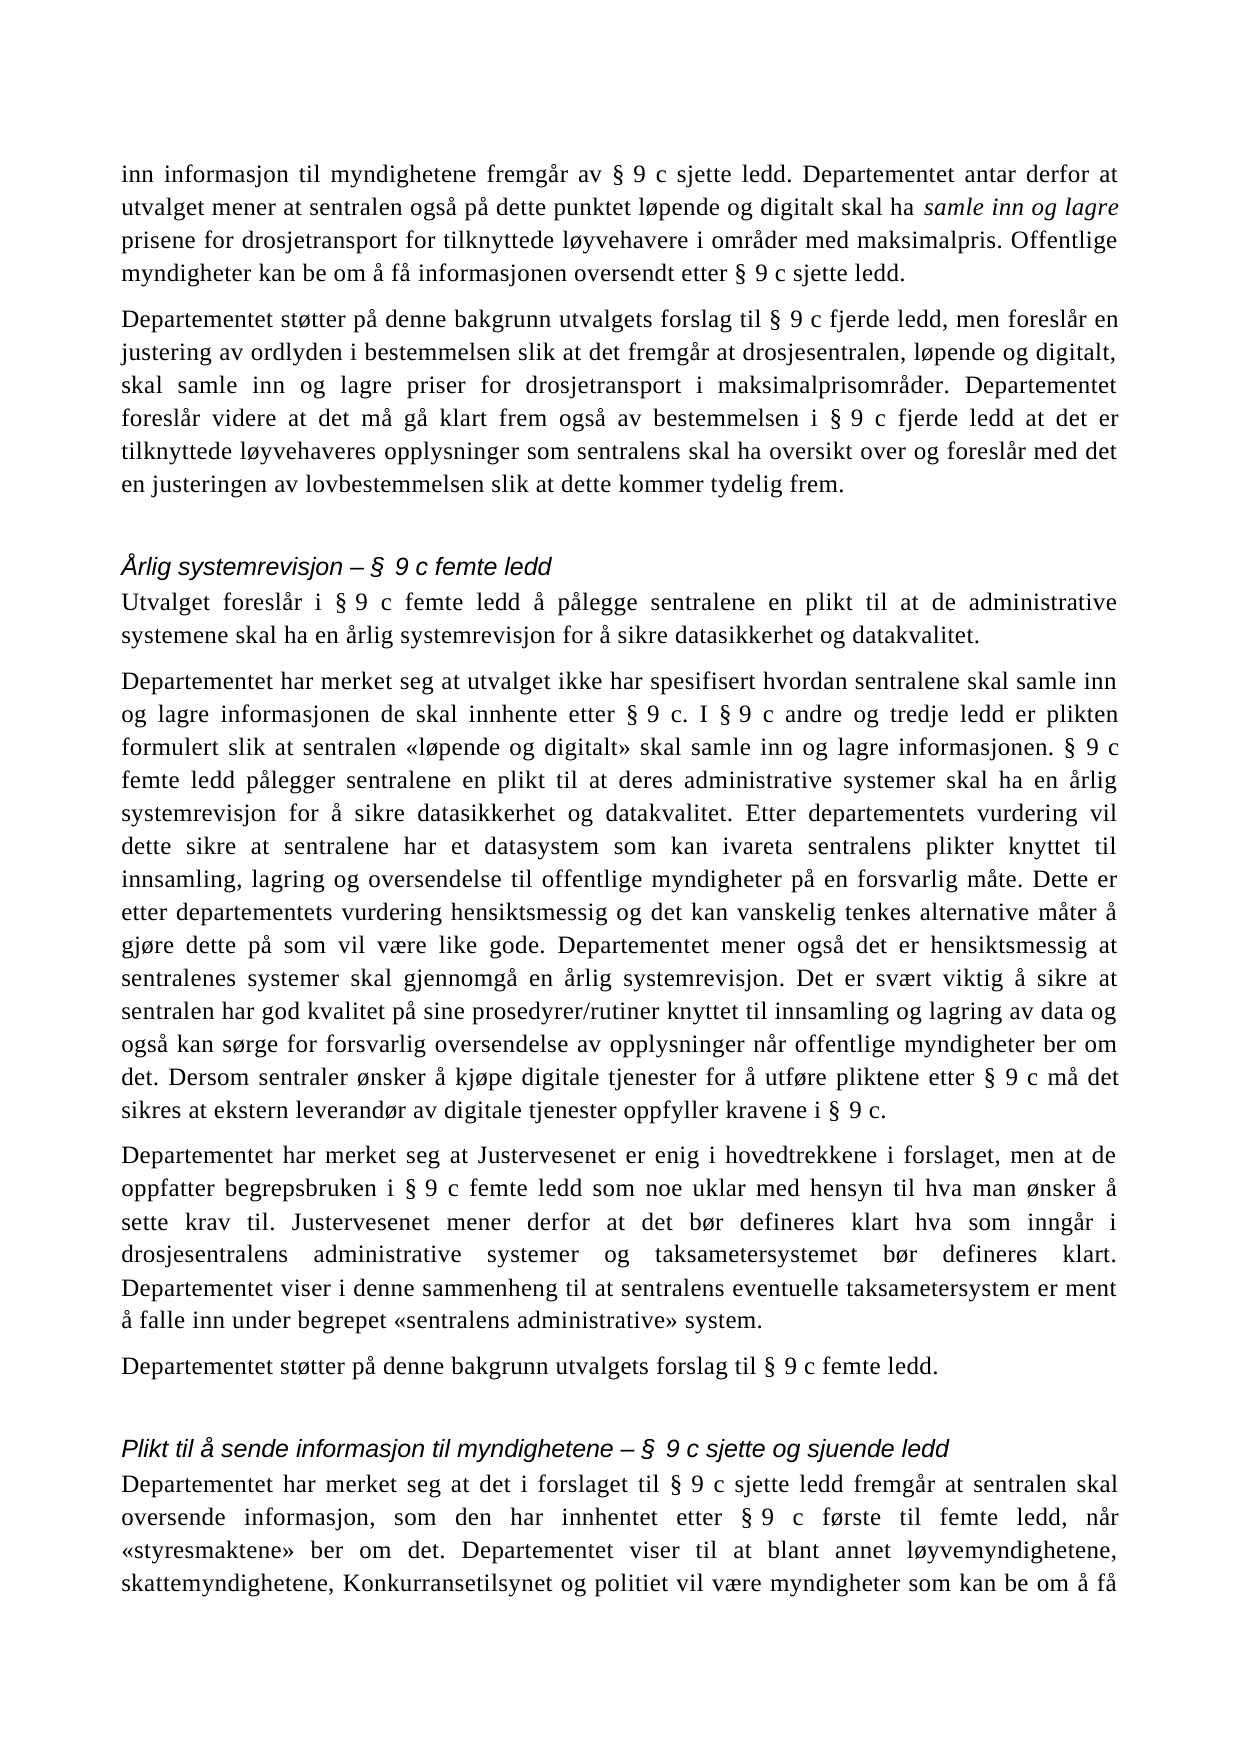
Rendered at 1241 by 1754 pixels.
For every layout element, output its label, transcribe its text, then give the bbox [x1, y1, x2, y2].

text Departementet har merket seg at Justervesenet er enig i hovedtrekkene i forslaget, men at de oppfatter begrepsbruken i § 9 c femte ledd som noe uklar med hensyn til hva man ønsker å sette krav til. Justervesenet mener derfor at det bør defineres klart hva som inngår i drosjesentralens administrative systemer og taksametersystemet bør defineres klart. Departementet viser i denne sammenheng til at sentralens eventuelle taksametersystem er ment å falle inn under begrepet «sentralens administrative» system. [121, 1141, 1119, 1334]
text Utvalget foreslår i § 9 c femte ledd å pålegge sentralene en plikt til at de administrative systemene skal ha en årlig systemrevisjon for å sikre datasikkerhet og datakvalitet. [121, 587, 1119, 649]
text Departementet støtter på denne bakgrunn utvalgets forslag til § 9 c fjerde ledd, men foreslår en justering av ordlyden i bestemmelsen slik at det fremgår at drosjesentralen, løpende og digitalt, skal samle inn og lagre priser for drosjetransport i maksimalprisområder. Departementet foreslår videre at det må gå klart frem også av bestemmelsen i § 9 c fjerde ledd at det er tilknyttede løyvehaveres opplysninger som sentralens skal ha oversikt over og foreslår med det en justeringen av lovbestemmelsen slik at dette kommer tydelig frem. [121, 304, 1119, 498]
text Årlig systemrevisjon – § 9 c femte ledd [121, 552, 1119, 581]
text Departementet støtter på denne bakgrunn utvalgets forslag til § 9 c femte ledd. [121, 1351, 1119, 1380]
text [121, 1469, 1119, 1597]
text Departementet har merket seg at utvalget ikke har spesifisert hvordan sentralene skal samle inn og lagre informasjonen de skal innhente etter § 9 c. I § 9 c andre og tredje ledd er plikten formulert slik at sentralen «løpende og digitalt» skal samle inn og lagre informasjonen. § 9 c femte ledd pålegger sentralene en plikt til at deres administrative systemer skal ha en årlig systemrevisjon for å sikre datasikkerhet og datakvalitet. Etter departementets vurdering vil dette sikre at sentralene har et datasystem som kan ivareta sentralens plikter knyttet til innsamling, lagring og oversendelse til offentlige myndigheter på en forsvarlig måte. Dette er etter departementets vurdering hensiktsmessig og det kan vanskelig tenkes alternative måter å gjøre dette på som vil være like gode. Departementet mener også det er hensiktsmessig at sentralenes systemer skal gjennomgå en årlig systemrevisjon. Det er svært viktig å sikre at sentralen har god kvalitet på sine prosedyrer/rutiner knyttet til innsamling og lagring av data og også kan sørge for forsvarlig oversendelse av opplysninger når offentlige myndigheter ber om det. Dersom sentraler ønsker å kjøpe digitale tjenester for å utføre pliktene etter § 9 c må det sikres at ekstern leverandør av digitale tjenester oppfyller kravene i § 9 c. [121, 666, 1119, 1124]
text Plikt til å sende informasjon til myndighetene – § 9 c sjette og sjuende ledd [121, 1434, 1119, 1463]
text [121, 159, 1119, 287]
